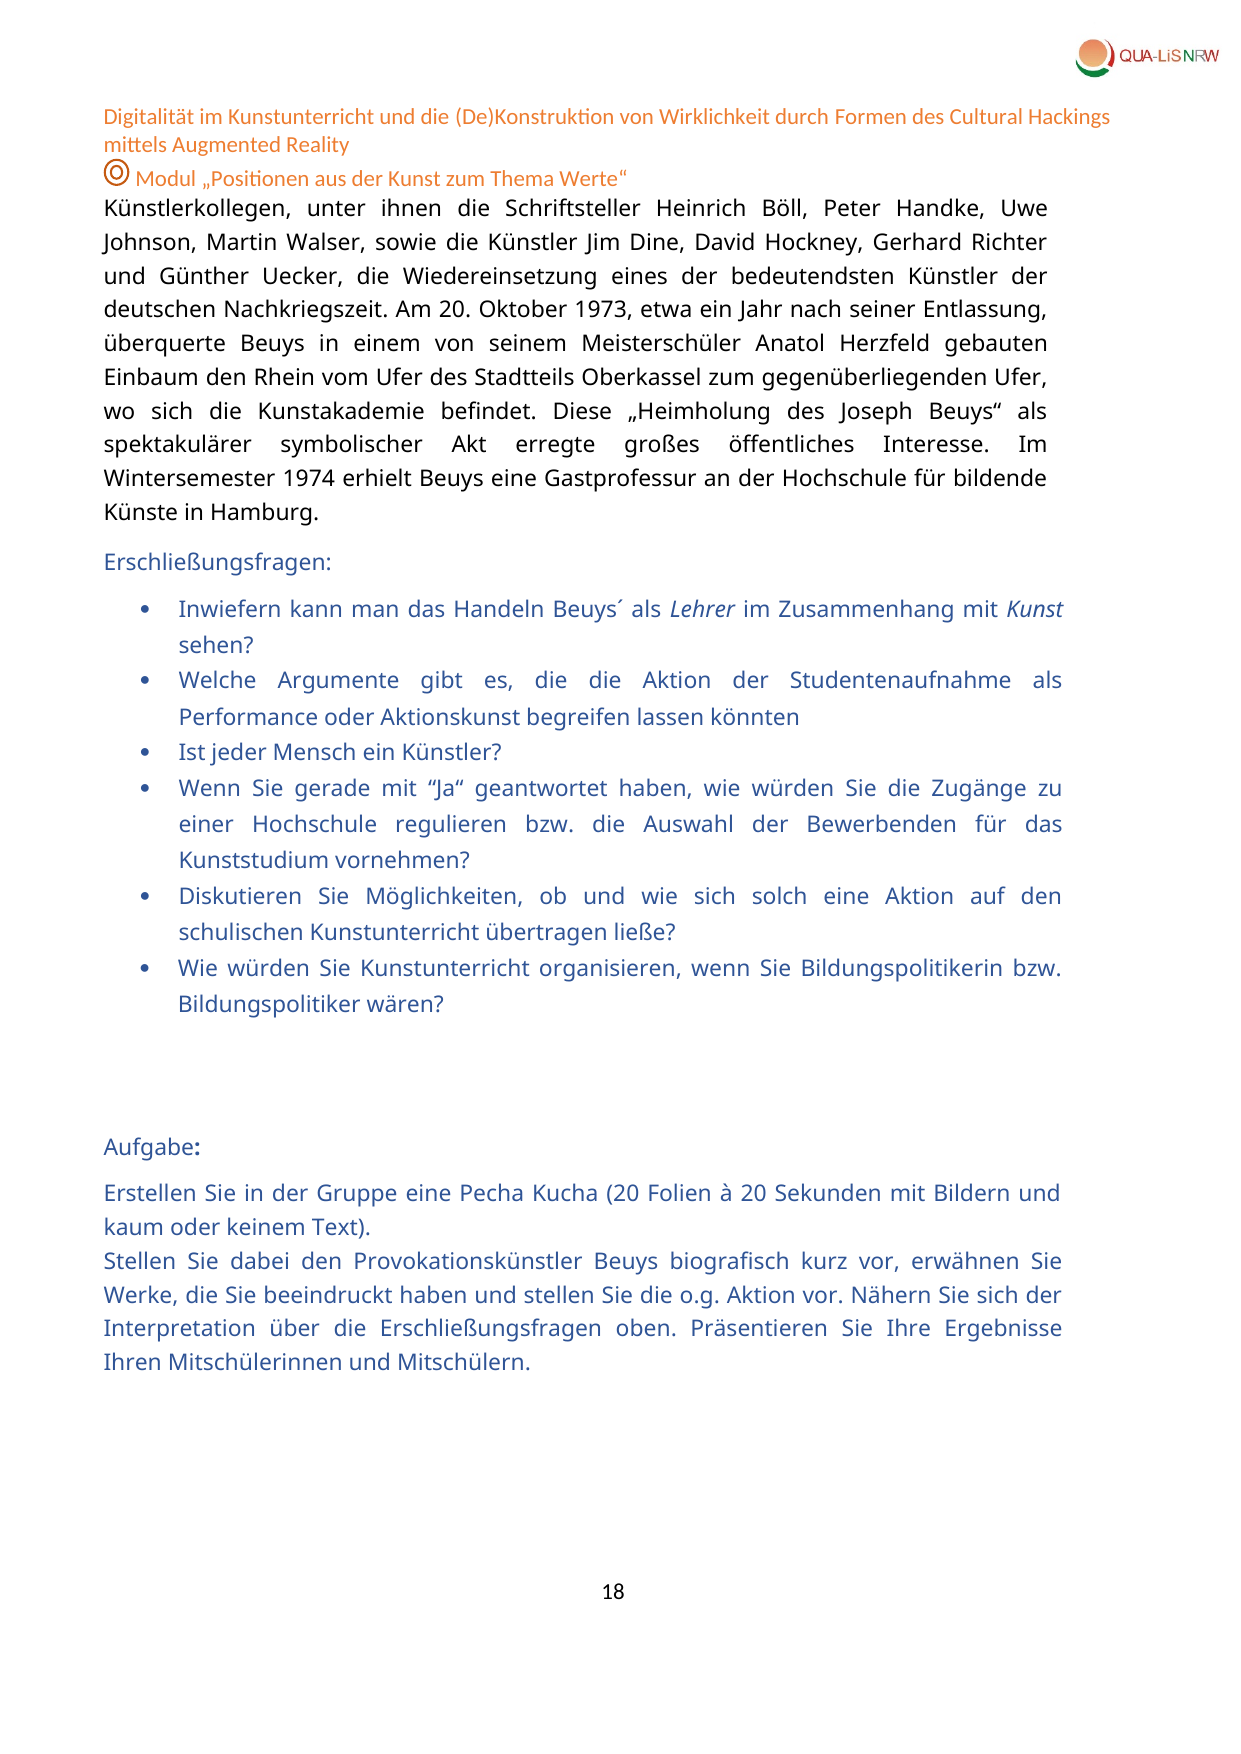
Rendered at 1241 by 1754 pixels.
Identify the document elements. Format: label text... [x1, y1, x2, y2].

text Aufgabe: [103, 1131, 1063, 1162]
list Ist jeder Mensch ein Künstler? [141, 736, 1063, 768]
text Erstellen Sie in der Gruppe eine Pecha Kucha (20 Folien à 20 Sekunden mit Bildern und kaum oder keinem Text). [103, 1177, 1063, 1242]
text Erschließungsfragen: [103, 546, 1063, 578]
list Diskutieren Sie Möglichkeiten, ob und wie sich solch eine Aktion auf den schulischen Kunstunterricht übertragen ließe? [141, 880, 1063, 947]
list Welche Argumente gibt es, die die Aktion der Studentenaufnahme als Performance oder Aktionskunst begreifen lassen könnten [141, 664, 1063, 732]
picture [1075, 22, 1223, 95]
list Wenn Sie gerade mit “Ja“ geantwortet haben, wie würden Sie die Zugänge zu einer Hochschule regulieren bzw. die Auswahl der Bewerbenden für das Kunststudium vornehmen? [141, 772, 1063, 875]
text Stellen Sie dabei den Provokationskünstler Beuys biografisch kurz vor, erwähnen Sie Werke, die Sie beeindruckt haben und stellen Sie die o.g. Aktion vor. Nähern Sie sich der Interpretation über die Erschließungsfragen oben. Präsentieren Sie Ihre Ergebnisse Ihren Mitschülerinnen und Mitschülern. [103, 1245, 1063, 1377]
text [103, 192, 1048, 527]
list Inwiefern kann man das Handeln Beuys´ als Lehrer im Zusammenhang mit Kunst sehen? [141, 593, 1063, 660]
list Wie würden Sie Kunstunterricht organisieren, wenn Sie Bildungspolitikerin bzw. Bildungspolitiker wären? [141, 952, 1063, 1019]
